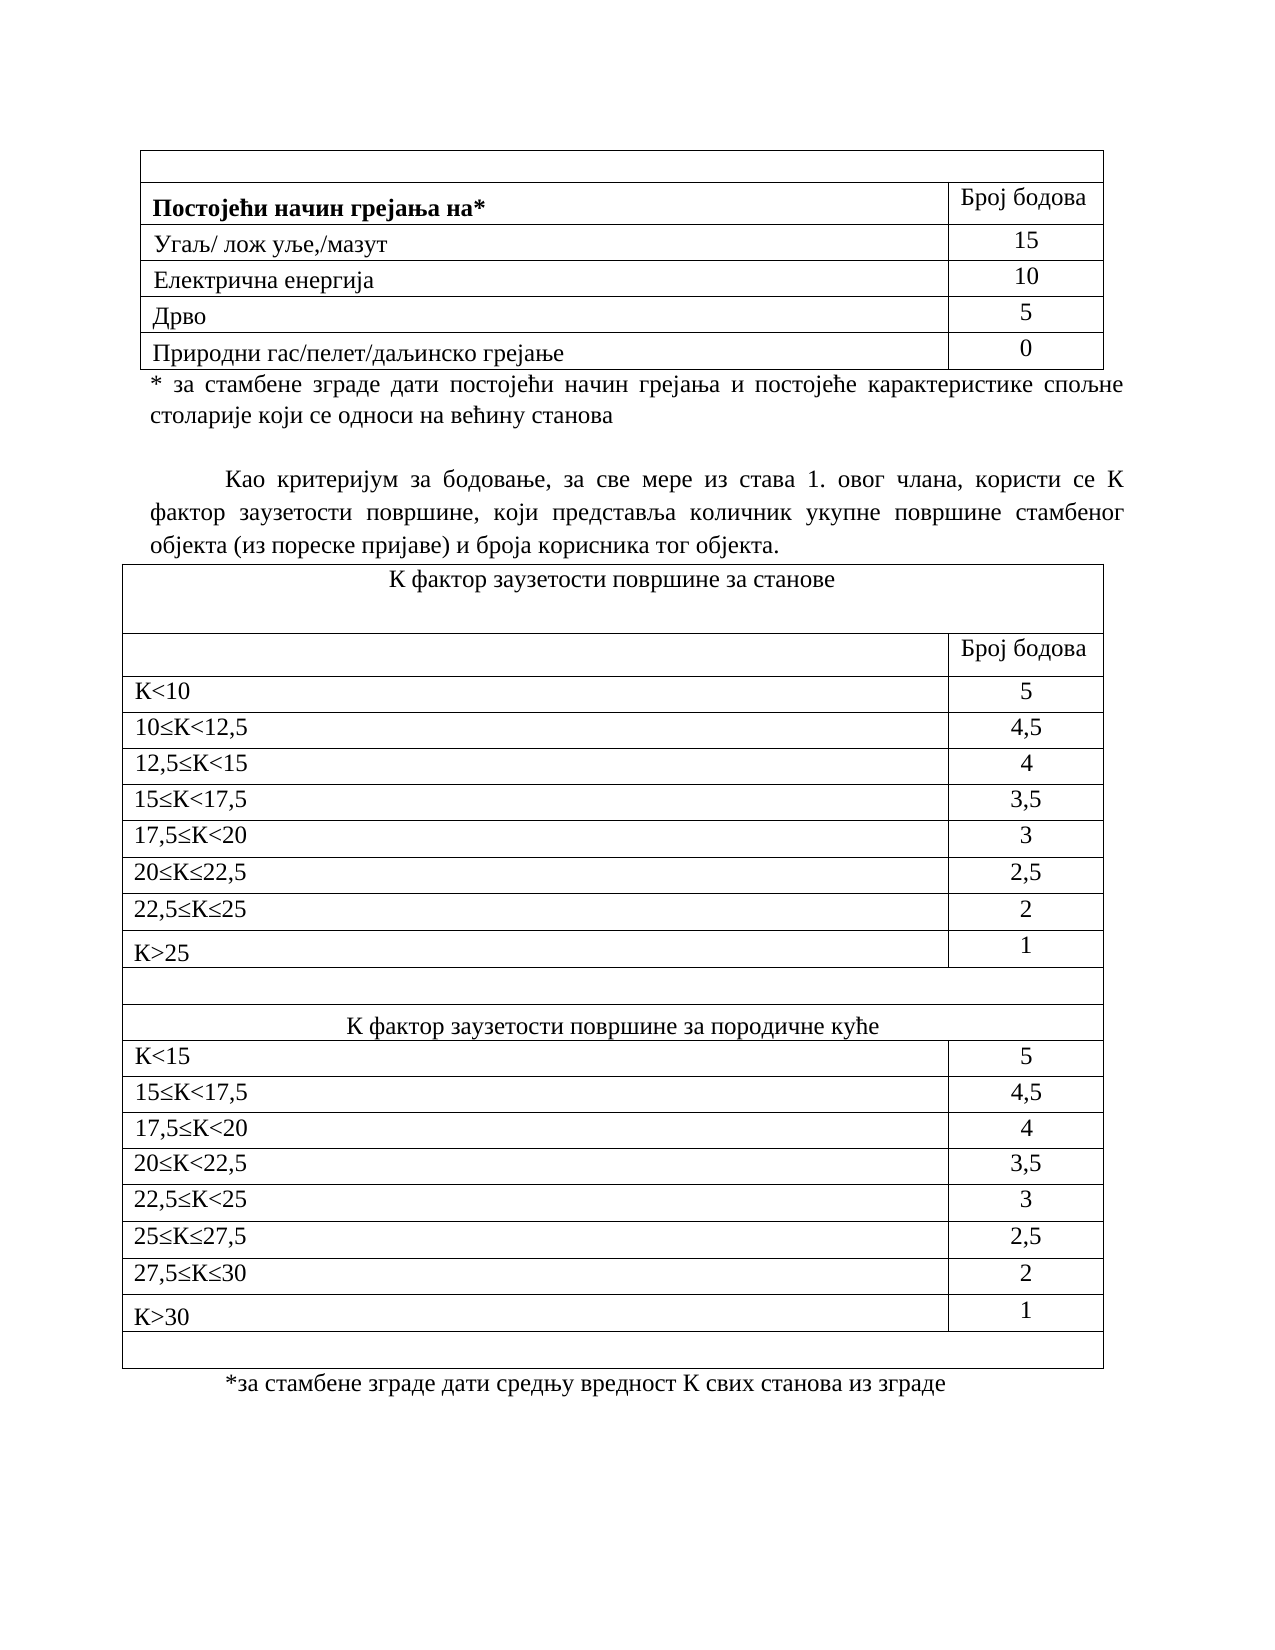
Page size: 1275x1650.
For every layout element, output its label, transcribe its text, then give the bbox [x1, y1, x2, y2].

table_cell Електрична енергија [141, 261, 948, 296]
table_cell Дрво [141, 297, 948, 332]
table_cell 4,5 [949, 713, 1103, 748]
table_header К фактор заузетости површине за станове [123, 565, 1103, 633]
table_cell 4,5 [949, 1077, 1103, 1112]
table_cell 5 [949, 297, 1103, 332]
table_cell 5 [949, 1041, 1103, 1076]
table_cell 27,5≤К≤30 [123, 1259, 948, 1294]
table_cell Број бодова [949, 634, 1103, 676]
table_cell 3,5 [949, 785, 1103, 819]
table_cell Број бодова [949, 183, 1103, 224]
table_cell К>30 [123, 1295, 948, 1331]
table_cell 20≤К≤22,5 [123, 858, 948, 893]
table_cell 12,5≤К<15 [123, 749, 948, 783]
table_cell 2 [949, 1259, 1103, 1294]
text * за стамбене зграде дати постојећи начин грејања и постојеће карактеристике спољне столарије који се односи на већину станова [150, 369, 1125, 429]
text Као критеријум за бодовање, за све мере из става 1. овог члана, користи се К фактор заузетости површине, који представља количник укупне површине стамбеног објекта (из пореске пријаве) и броја корисника тог објекта. [150, 464, 1125, 559]
table_cell К<15 [123, 1041, 948, 1076]
table_cell Постојећи начин грејања на* [141, 183, 948, 224]
table_cell [123, 968, 1103, 1003]
table_cell 15≤К<17,5 [123, 1077, 948, 1112]
table_cell 25≤К≤27,5 [123, 1222, 948, 1258]
table_cell 15 [949, 225, 1103, 260]
table_cell 10≤К<12,5 [123, 713, 948, 748]
table_cell 17,5≤К<20 [123, 1113, 948, 1148]
table_cell Угаљ/ лож уље,/мазут [141, 225, 948, 260]
table_cell 2,5 [949, 1222, 1103, 1258]
table_cell 10 [949, 261, 1103, 296]
table_cell 15≤К<17,5 [123, 785, 948, 819]
table_cell 2 [949, 894, 1103, 930]
table_cell 22,5≤К<25 [123, 1185, 948, 1221]
table_cell 2,5 [949, 858, 1103, 893]
table_cell 3 [949, 821, 1103, 856]
table_cell 3,5 [949, 1149, 1103, 1184]
table_cell 17,5≤К<20 [123, 821, 948, 856]
table_cell 1 [949, 1295, 1103, 1331]
table_cell 0 [949, 333, 1103, 369]
table_cell К>25 [123, 931, 948, 967]
table_cell 4 [949, 1113, 1103, 1148]
table_cell К<10 [123, 677, 948, 712]
table_cell [123, 1332, 1103, 1368]
table_cell Природни гас/пелет/даљинско грејање [141, 333, 948, 369]
table_cell [123, 634, 948, 676]
table_cell 4 [949, 749, 1103, 783]
table_cell 3 [949, 1185, 1103, 1221]
table_cell 20≤К<22,5 [123, 1149, 948, 1184]
text *за стамбене зграде дати средњу вредност К свих станова из зграде [150, 1368, 1125, 1397]
table_cell К фактор заузетости површине за породичне куће [123, 1005, 1103, 1040]
table_cell [141, 151, 1103, 182]
table_cell 1 [949, 931, 1103, 967]
table_cell 5 [949, 677, 1103, 712]
table_cell 22,5≤К≤25 [123, 894, 948, 930]
